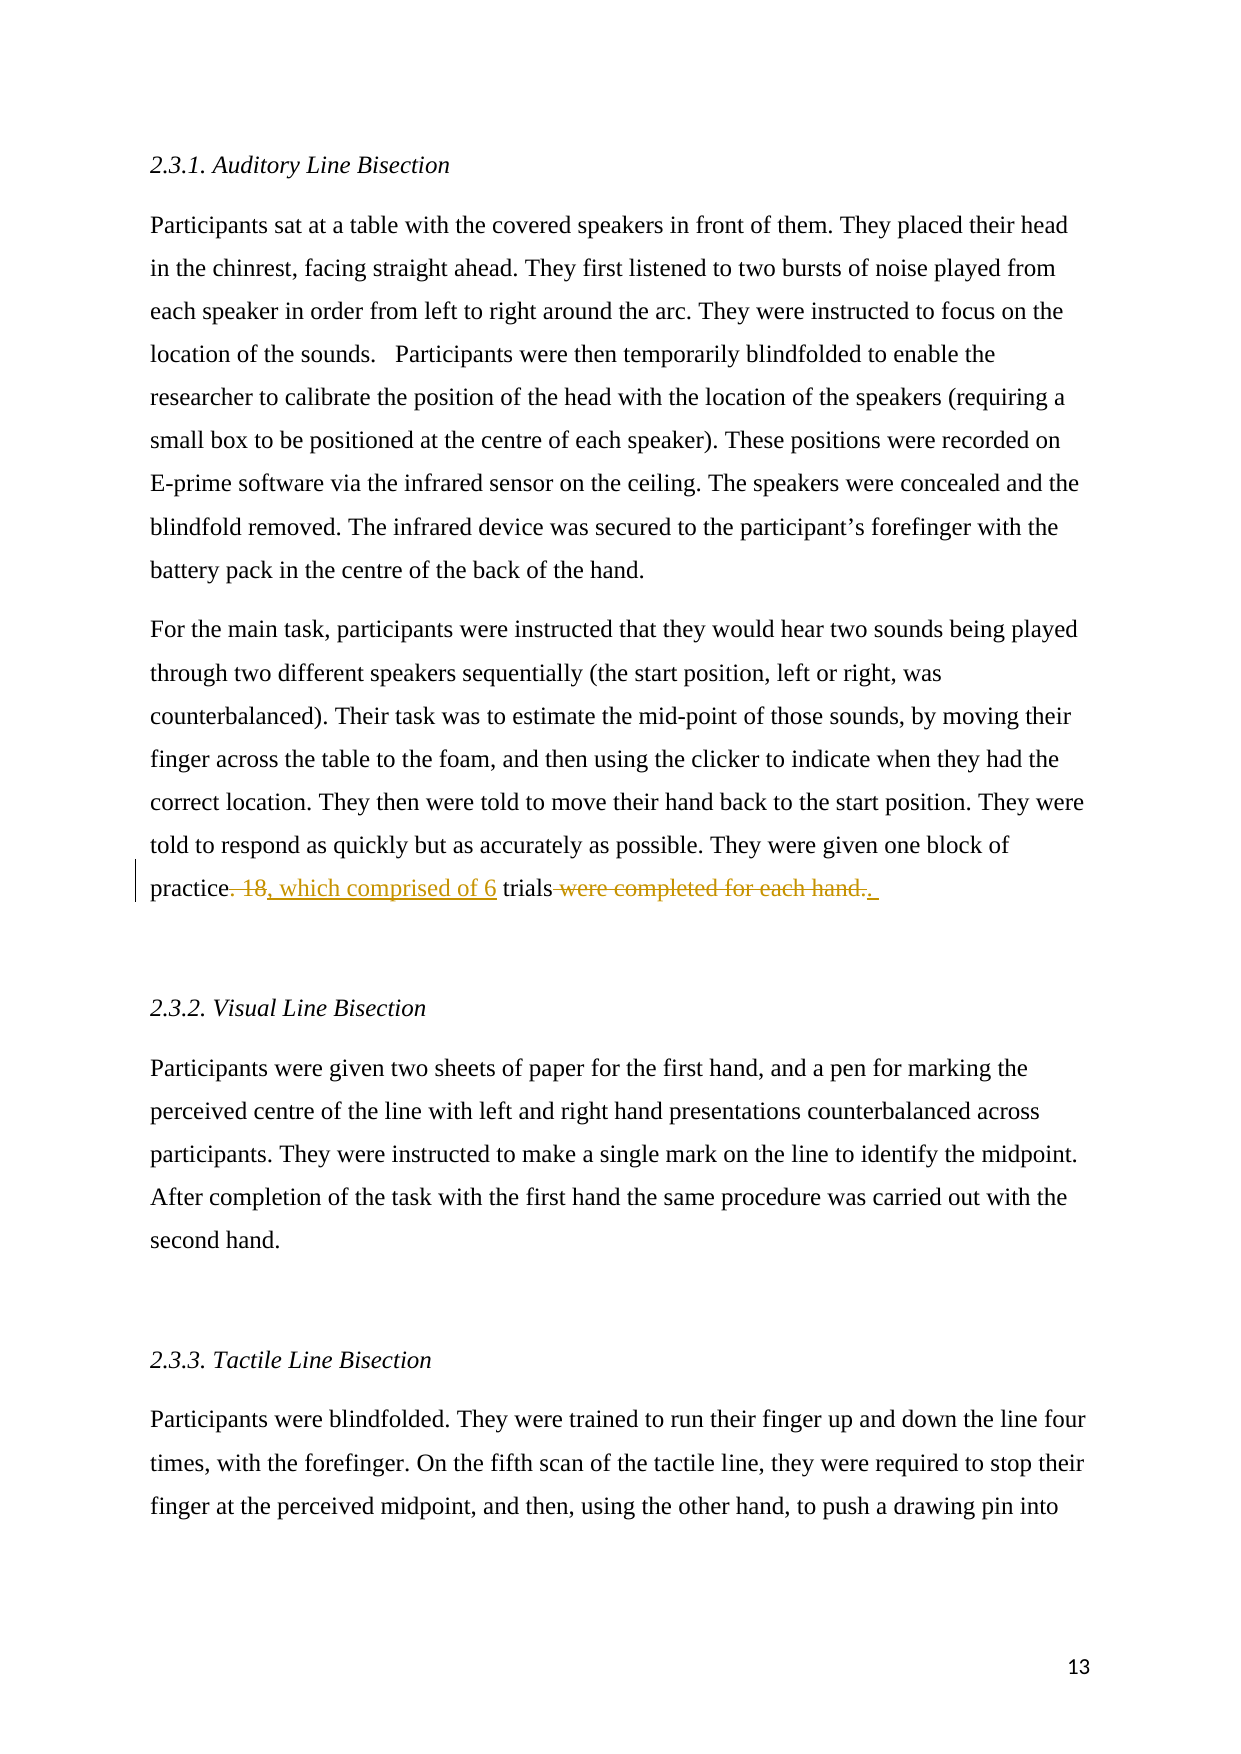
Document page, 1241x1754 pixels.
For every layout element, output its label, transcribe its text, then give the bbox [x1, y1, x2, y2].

text Participants sat at a table with the covered speakers in front of them. They placed their head in the chinrest, facing straight ahead. They first listened to two bursts of noise played from each speaker in order from left to right around the arc. They were instructed to focus on the location of the sounds. Participants were then temporarily blindfolded to enable the researcher to calibrate the position of the head with the location of the speakers (requiring a small box to be positioned at the centre of each speaker). These positions were recorded on E-prime software via the infrared sensor on the ceiling. The speakers were concealed and the blindfold removed. The infrared device was secured to the participant’s forefinger with the battery pack in the centre of the back of the hand. [150, 210, 1090, 583]
text 2.3.1. Auditory Line Bisection [150, 150, 1090, 179]
text 2.3.3. Tactile Line Bisection [150, 1345, 1090, 1373]
text 2.3.2. Visual Line Bisection [150, 993, 1090, 1022]
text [150, 1404, 1090, 1519]
text For the main task, participants were instructed that they would hear two sounds being played through two different speakers sequentially (the start position, left or right, was counterbalanced). Their task was to estimate the mid-point of those sounds, by moving their finger across the table to the foam, and then using the clicker to indicate when they had the correct location. They then were told to move their hand back to the start position. They were told to respond as quickly but as accurately as possible. They were given one block of practice trials [150, 614, 1090, 902]
text Participants were given two sheets of paper for the first hand, and a pen for marking the perceived centre of the line with left and right hand presentations counterbalanced across participants. They were instructed to make a single mark on the line to identify the midpoint. After completion of the task with the first hand the same procedure was carried out with the second hand. [150, 1053, 1090, 1254]
